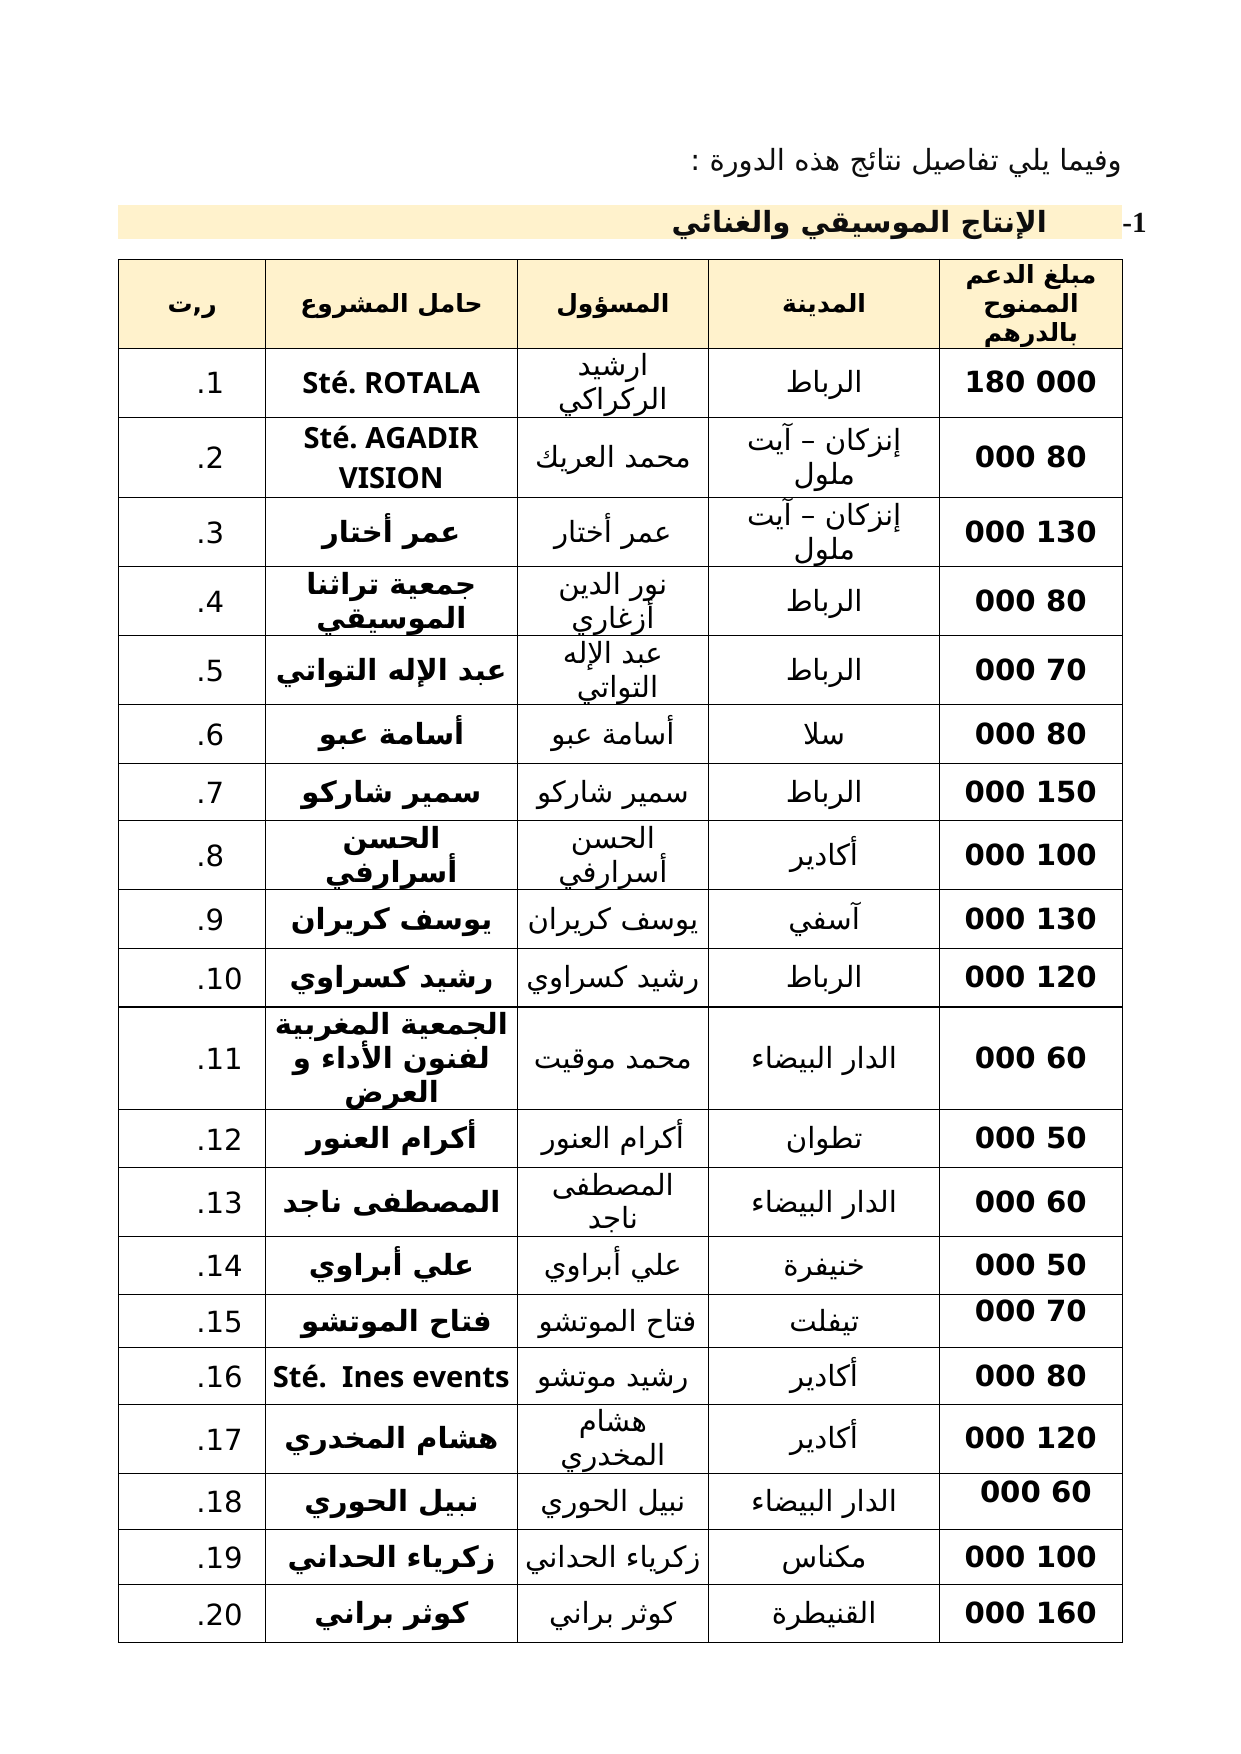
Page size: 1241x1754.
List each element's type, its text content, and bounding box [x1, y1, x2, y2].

table_cell نور الدين أزغاري [518, 567, 708, 635]
table_cell سمير شاركو [266, 764, 517, 820]
table_cell الرباط [709, 949, 939, 1006]
table_cell القنيطرة [709, 1585, 939, 1642]
table_cell [119, 764, 265, 820]
table_cell [119, 1295, 265, 1347]
table_cell الدار البيضاء [709, 1168, 939, 1236]
table_cell يوسف كريران [518, 890, 708, 948]
table_header المدينة [709, 260, 939, 348]
table_cell 60 000 [940, 1168, 1122, 1236]
table_cell عمر أختار [266, 498, 517, 566]
table_cell رشيد كسراوي [266, 949, 517, 1006]
table_cell هشام المخدري [518, 1405, 708, 1473]
table_cell 60 000 [940, 1474, 1122, 1529]
list الإنتاج الموسيقي والغنائي [118, 205, 1122, 239]
table_cell خنيفرة [709, 1237, 939, 1293]
table_cell 80 000 [940, 418, 1122, 497]
table_cell [119, 705, 265, 763]
table_cell [119, 567, 265, 635]
table_cell 130 000 [940, 890, 1122, 948]
table_cell [119, 1585, 265, 1642]
table_cell كوثر براني [518, 1585, 708, 1642]
table_cell أكرام العنور [518, 1110, 708, 1167]
table_cell [119, 821, 265, 889]
table_cell [119, 1168, 265, 1236]
table_cell مكناس [709, 1530, 939, 1584]
table_cell نبيل الحوري [518, 1474, 708, 1529]
table_cell Sté. ROTALA [266, 349, 517, 417]
table_header حامل المشروع [266, 260, 517, 348]
table_header مبلغ الدعم الممنوح بالدرهم [940, 260, 1122, 348]
table_cell [119, 1110, 265, 1167]
table_cell الجمعية المغربية لفنون الأداء و العرض [266, 1008, 517, 1109]
table_cell 130 000 [940, 498, 1122, 566]
table_cell 80 000 [940, 1348, 1122, 1404]
table_cell إنزكان – آيت ملول [709, 418, 939, 497]
table_cell يوسف كريران [266, 890, 517, 948]
table_cell زكرياء الحداني [518, 1530, 708, 1584]
table_cell [119, 1348, 265, 1404]
table_cell 60 000 [940, 1008, 1122, 1109]
table_cell آسفي [709, 890, 939, 948]
table_cell 120 000 [940, 1405, 1122, 1473]
table_cell سلا [709, 705, 939, 763]
table_cell فتاح الموتشو [266, 1295, 517, 1347]
table_cell نبيل الحوري [266, 1474, 517, 1529]
table_cell 70 000 [940, 1295, 1122, 1347]
table_cell جمعية تراثنا الموسيقي [266, 567, 517, 635]
table_cell 80 000 [940, 705, 1122, 763]
table_cell سمير شاركو [518, 764, 708, 820]
table_cell أسامة عبو [266, 705, 517, 763]
table_cell [119, 636, 265, 704]
table_cell عبد الإله التواتي [518, 636, 708, 704]
table_cell الحسن أسرارفي [518, 821, 708, 889]
text وفيما يلي تفاصيل نتائج هذه الدورة : [118, 143, 1122, 177]
table_cell 180 000 [940, 349, 1122, 417]
table_cell المصطفى ناجد [266, 1168, 517, 1236]
table_cell أكادير [709, 1405, 939, 1473]
table_cell عبد الإله التواتي [266, 636, 517, 704]
table_cell أكادير [709, 821, 939, 889]
table_cell [119, 498, 265, 566]
table_cell الدار البيضاء [709, 1008, 939, 1109]
table_cell رشيد موتشو [518, 1348, 708, 1404]
table_cell هشام المخدري [266, 1405, 517, 1473]
table_cell [119, 1474, 265, 1529]
table_cell علي أبراوي [266, 1237, 517, 1293]
table_header المسؤول [518, 260, 708, 348]
table_cell محمد العريك [518, 418, 708, 497]
table_cell [119, 1237, 265, 1293]
table_cell علي أبراوي [518, 1237, 708, 1293]
table_cell أكرام العنور [266, 1110, 517, 1167]
table_cell الحسن أسرارفي [266, 821, 517, 889]
table_cell تيفلت [709, 1295, 939, 1347]
table_cell [119, 1530, 265, 1584]
table_cell 100 000 [940, 1530, 1122, 1584]
table_cell Sté. Ines events [266, 1348, 517, 1404]
table_cell عمر أختار [518, 498, 708, 566]
table_cell [119, 890, 265, 948]
table_cell رشيد كسراوي [518, 949, 708, 1006]
table_cell [119, 349, 265, 417]
table_cell زكرياء الحداني [266, 1530, 517, 1584]
table_cell 70 000 [940, 636, 1122, 704]
table_cell المصطفى ناجد [518, 1168, 708, 1236]
table_cell Sté. AGADIR VISION [266, 418, 517, 497]
table_cell 80 000 [940, 567, 1122, 635]
table_cell الرباط [709, 636, 939, 704]
table_cell الرباط [709, 764, 939, 820]
table_cell محمد موقيت [518, 1008, 708, 1109]
table_cell إنزكان – آيت ملول [709, 498, 939, 566]
table_cell الدار البيضاء [709, 1474, 939, 1529]
table_cell تطوان [709, 1110, 939, 1167]
table_cell الرباط [709, 349, 939, 417]
table_cell فتاح الموتشو [518, 1295, 708, 1347]
table_cell أسامة عبو [518, 705, 708, 763]
table_cell 120 000 [940, 949, 1122, 1006]
table_cell [119, 949, 265, 1006]
table_cell 50 000 [940, 1110, 1122, 1167]
table_cell ارشيد الركراكي [518, 349, 708, 417]
table_cell كوثر براني [266, 1585, 517, 1642]
table_cell الرباط [709, 567, 939, 635]
table_cell 160 000 [940, 1585, 1122, 1642]
table_cell [119, 1008, 265, 1109]
table_cell 50 000 [940, 1237, 1122, 1293]
table_cell 100 000 [940, 821, 1122, 889]
table_cell 150 000 [940, 764, 1122, 820]
table_cell [119, 1405, 265, 1473]
table_cell أكادير [709, 1348, 939, 1404]
table_cell [119, 418, 265, 497]
table_header ر,ت [119, 260, 265, 348]
